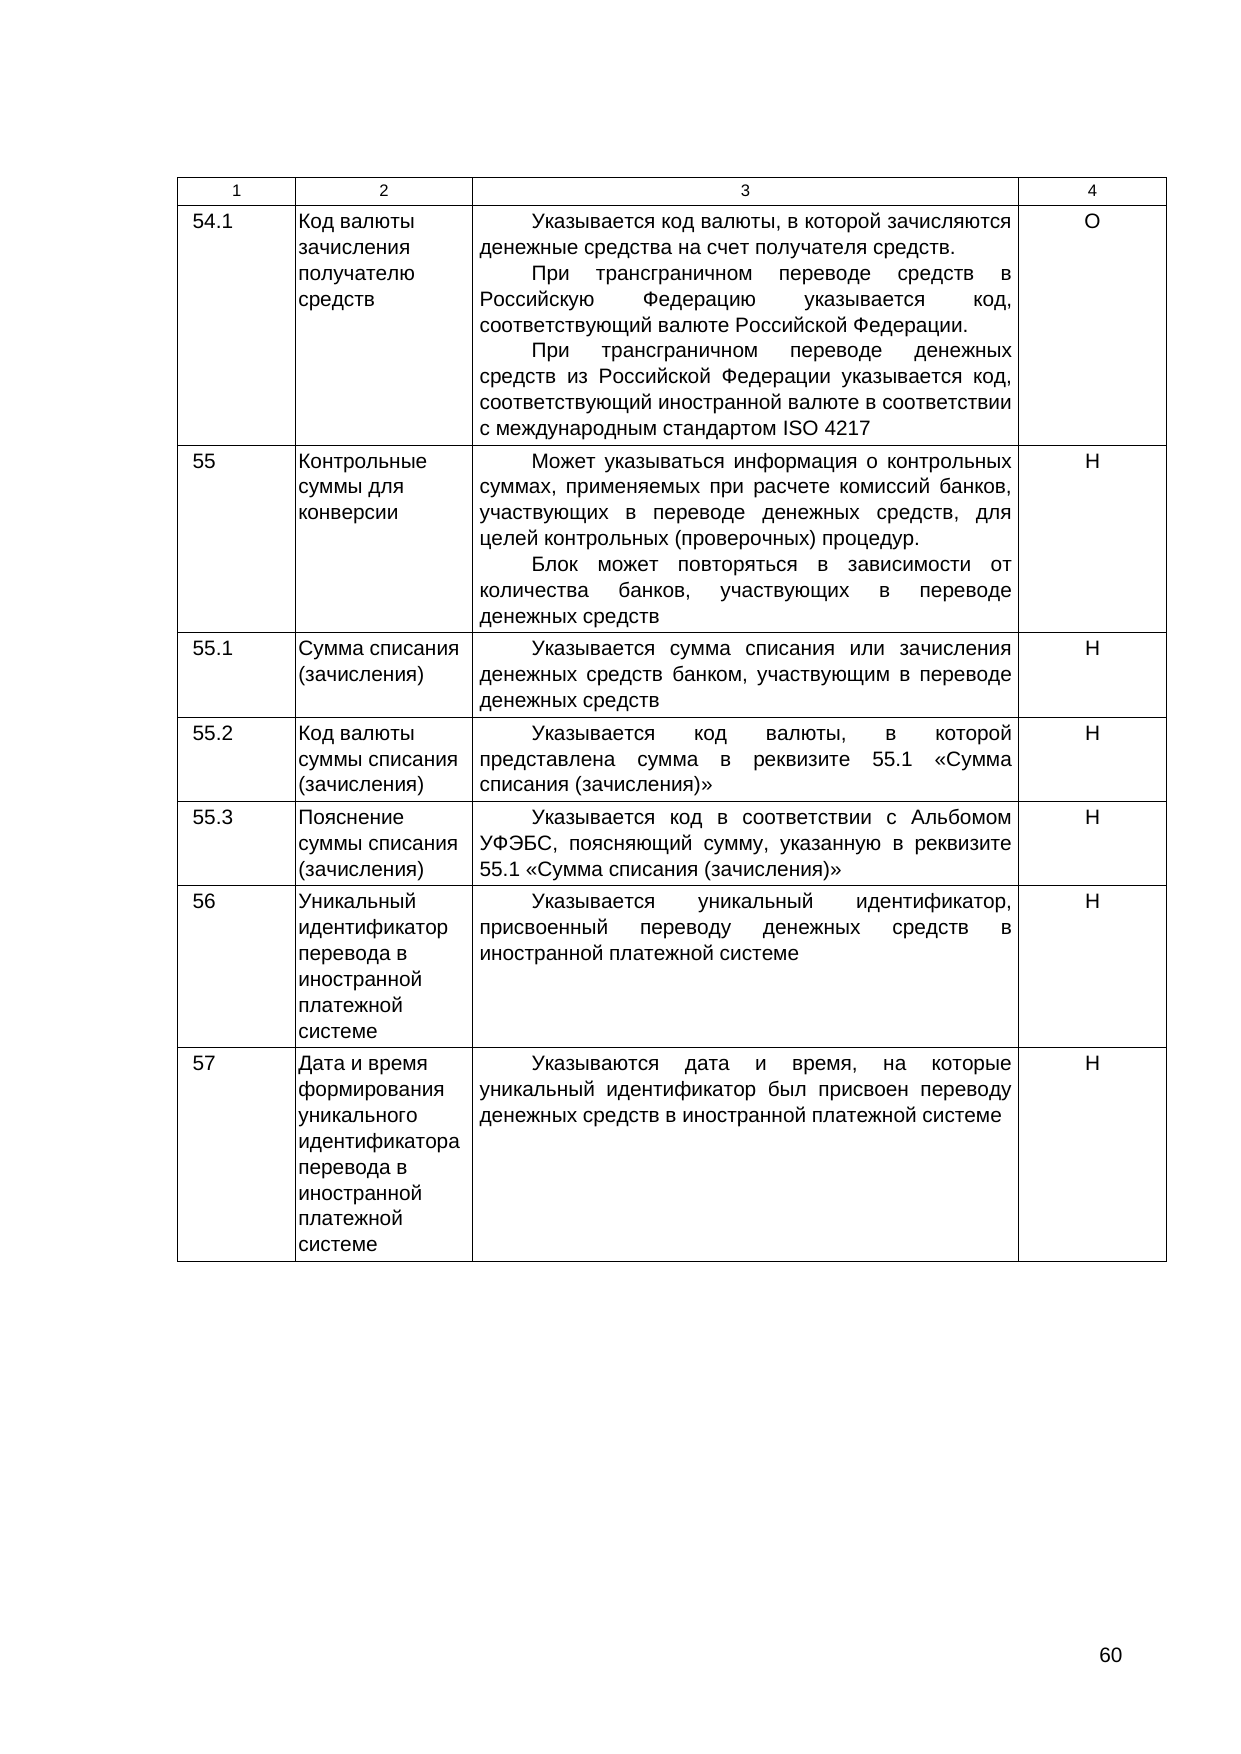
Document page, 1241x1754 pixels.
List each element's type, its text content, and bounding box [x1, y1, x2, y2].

table_header 2 [296, 178, 472, 205]
table_cell Контрольные суммы для конверсии [296, 446, 472, 632]
table_cell Н [1019, 633, 1166, 717]
table_cell Указывается уникальный идентификатор, присвоенный переводу денежных средств в иностранной платежной системе [473, 886, 1018, 1047]
table_cell Пояснение суммы списания (зачисления) [296, 802, 472, 885]
table_cell Указывается код валюты, в которой зачисляются денежные средства на счет получателя средств. При трансграничном переводе средств в Российскую Федерацию указывается код, соответствующий валюте Российской Федерации. При трансграничном переводе денежных средств из Российской Федерации указывается код, соответствующий иностранной валюте в соответствии с международным стандартом ISO 4217 [473, 206, 1018, 444]
table_header 4 [1019, 178, 1166, 205]
table_cell Указываются дата и время, на которые уникальный идентификатор был присвоен переводу денежных средств в иностранной платежной системе [473, 1048, 1018, 1261]
table_cell 55.2 [178, 718, 295, 801]
table_cell Код валюты зачисления получателю средств [296, 206, 472, 444]
table_cell Н [1019, 446, 1166, 632]
table_cell Н [1019, 1048, 1166, 1261]
table_cell Указывается сумма списания или зачисления денежных средств банком, участвующим в переводе денежных средств [473, 633, 1018, 717]
table_cell Указывается код в соответствии с Альбомом УФЭБС, поясняющий сумму, указанную в реквизите 55.1 «Сумма списания (зачисления)» [473, 802, 1018, 885]
table_cell Н [1019, 886, 1166, 1047]
table_cell Код валюты суммы списания (зачисления) [296, 718, 472, 801]
table_cell 56 [178, 886, 295, 1047]
table_cell 55.1 [178, 633, 295, 717]
table_cell Может указываться информация о контрольных суммах, применяемых при расчете комиссий банков, участвующих в переводе денежных средств, для целей контрольных (проверочных) процедур. Блок может повторяться в зависимости от количества банков, участвующих в переводе денежных средств [473, 446, 1018, 632]
table_cell 55.3 [178, 802, 295, 885]
table_cell Дата и время формирования уникального идентификатора перевода в иностранной платежной системе [296, 1048, 472, 1261]
table_cell Уникальный идентификатор перевода в иностранной платежной системе [296, 886, 472, 1047]
table_cell Сумма списания (зачисления) [296, 633, 472, 717]
table_cell 55 [178, 446, 295, 632]
table_header 1 [178, 178, 295, 205]
table_header 3 [473, 178, 1018, 205]
table_cell 57 [178, 1048, 295, 1261]
table_cell О [1019, 206, 1166, 444]
table_cell Н [1019, 718, 1166, 801]
table_cell 54.1 [178, 206, 295, 444]
table_cell Указывается код валюты, в которой представлена сумма в реквизите 55.1 «Сумма списания (зачисления)» [473, 718, 1018, 801]
table_cell Н [1019, 802, 1166, 885]
